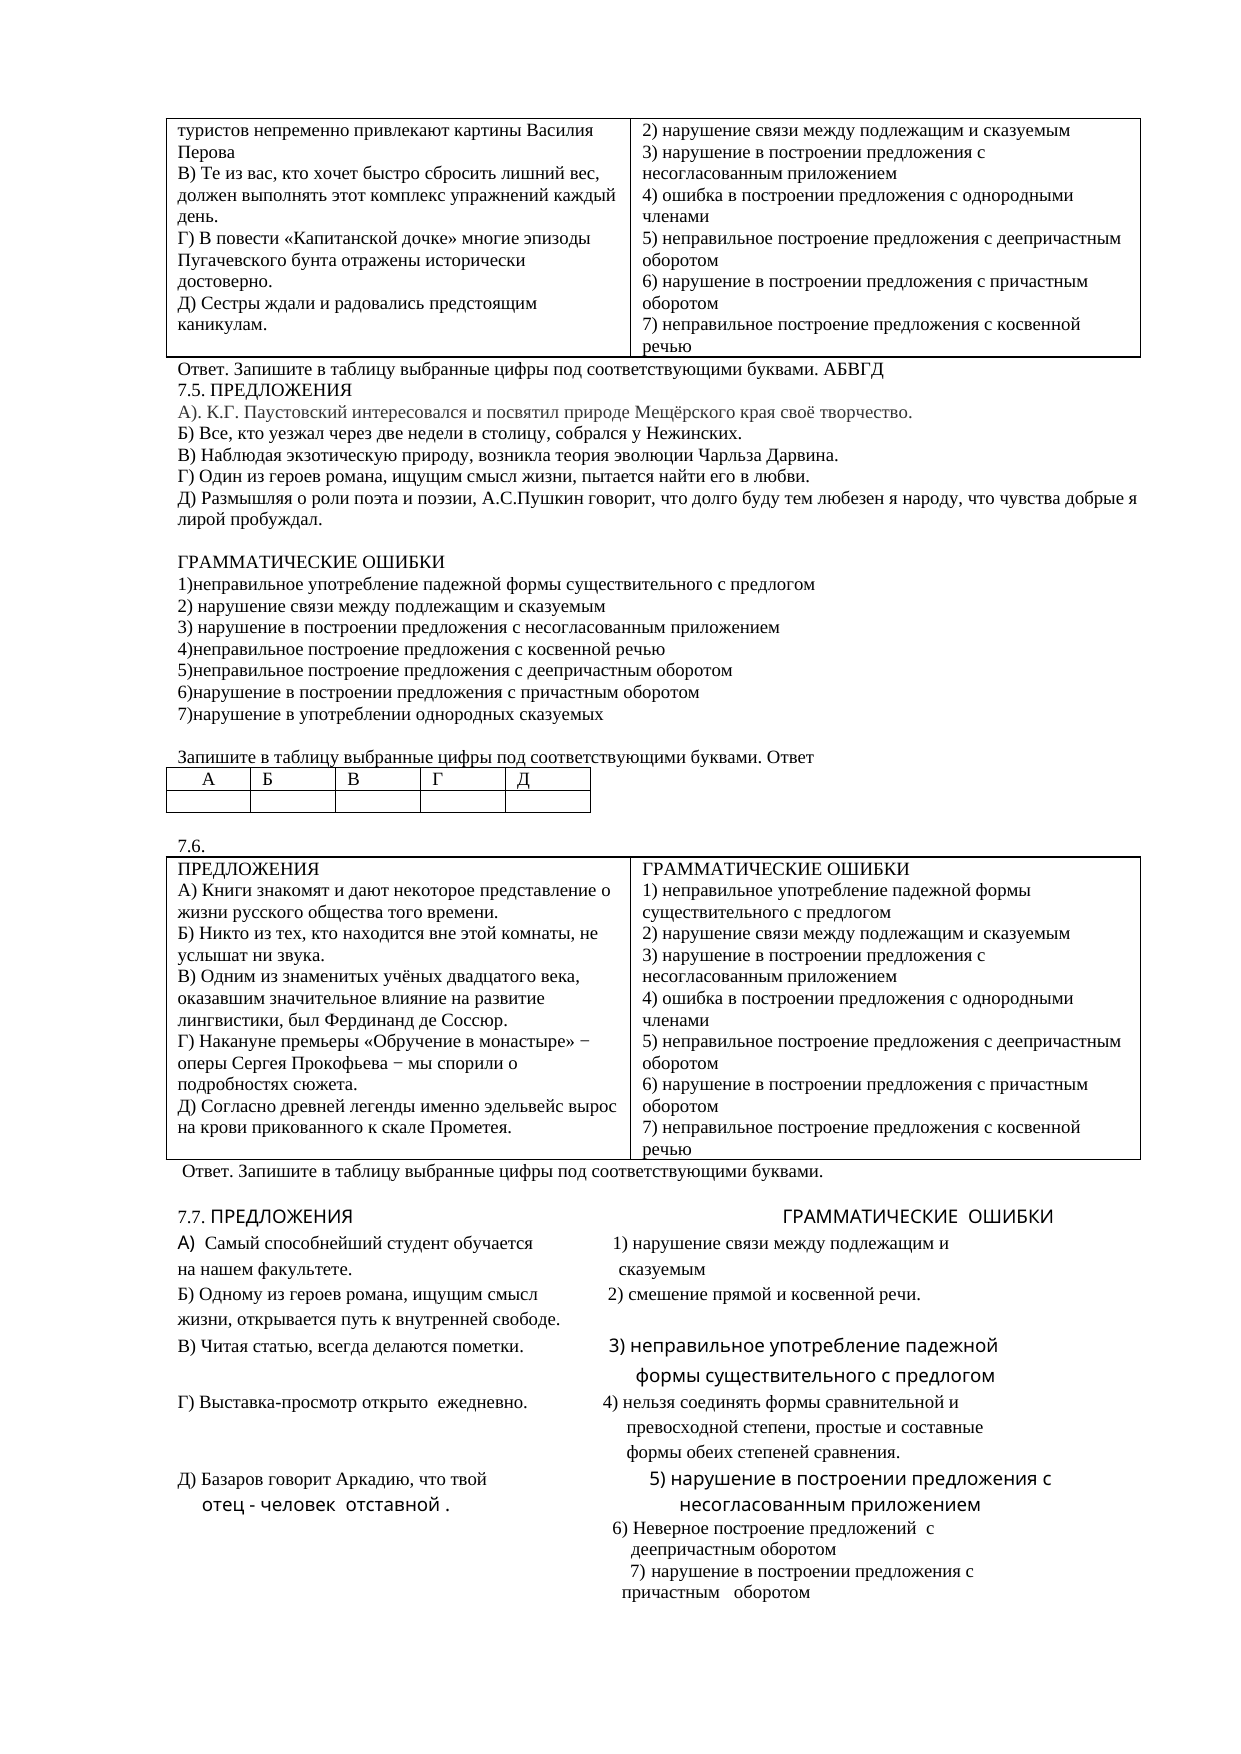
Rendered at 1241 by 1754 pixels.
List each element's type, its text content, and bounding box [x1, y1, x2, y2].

text Б) Все, кто уезжал через две недели в столицу, собрался у Нежинских. [177, 422, 1152, 444]
text отец - человек отставной . несогласованным приложением [177, 1491, 1152, 1517]
text 1)неправильное употребление падежной формы существительного с предлогом [177, 573, 1152, 594]
text 4)неправильное построение предложения с косвенной речью [177, 638, 1152, 659]
text причастным оборотом [177, 1581, 1152, 1603]
table_cell [336, 791, 420, 812]
text 7)нарушение в употреблении однородных сказуемых [177, 702, 1152, 724]
table_header Г [421, 768, 505, 790]
table_header ПРЕДЛОЖЕНИЯ А) Книги знакомят и дают некоторое представление о жизни русского общества того времени. Б) Никто из тех, кто находится вне этой комнаты, не услышат ни звука. В) Одним из знаменитых учёных двадцатого века, оказавшим значительное влияние на развитие лингвистики, был Фердинанд де Соссюр. Г) Накануне премьеры «Обручение в монастыре» − оперы Сергея Прокофьева − мы спорили о подробностях сюжета. Д) Согласно древней легенды именно эдельвейс вырос на крови прикованного к скале Прометея. [167, 858, 630, 1159]
table_cell [167, 791, 250, 812]
text формы обеих степеней сравнения. [177, 1441, 1152, 1462]
text деепричастным оборотом [177, 1538, 1152, 1560]
text превосходной степени, простые и составные [177, 1416, 1152, 1438]
text Г) Выставка-просмотр открыто ежедневно. 4) нельзя соединять формы сравнительной и [177, 1391, 1152, 1413]
text А) Самый способнейший студент обучается 1) нарушение связи между подлежащим и [177, 1229, 1152, 1254]
text 6) Неверное построение предложений с [177, 1517, 1152, 1538]
table_header Д [506, 768, 590, 790]
text 7.5. ПРЕДЛОЖЕНИЯ [177, 379, 1152, 401]
text ГРАММАТИЧЕСКИЕ ОШИБКИ [177, 551, 1152, 573]
text Б) Одному из героев романа, ищущим смысл 2) смешение прямой и косвенной речи. [177, 1283, 1152, 1305]
text Д) Базаров говорит Аркадию, что твой 5) нарушение в построении предложения с [177, 1466, 1152, 1491]
text 7) нарушение в построении предложения с [177, 1560, 1152, 1581]
table_header В [336, 768, 420, 790]
text на нашем факультете. сказуемым [177, 1258, 1152, 1280]
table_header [631, 119, 1140, 356]
text 2) нарушение связи между подлежащим и сказуемым [177, 594, 1152, 616]
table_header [167, 119, 630, 356]
table_header Б [251, 768, 335, 790]
text 3) нарушение в построении предложения с несогласованным приложением [177, 616, 1152, 638]
text Запишите в таблицу выбранные цифры под соответствующими буквами. Ответ [177, 746, 1152, 767]
text Ответ. Запишите в таблицу выбранные цифры под соответствующими буквами. [177, 1160, 1152, 1182]
text В) Наблюдая экзотическую природу, возникла теория эволюции Чарльза Дарвина. [177, 444, 1152, 465]
text формы существительного с предлогом [177, 1362, 1152, 1387]
text 6)нарушение в построении предложения с причастным оборотом [177, 681, 1152, 702]
text В) Читая статью, всегда делаются пометки. 3) неправильное употребление падежной [177, 1333, 1152, 1358]
text Г) Один из героев романа, ищущим смысл жизни, пытается найти его в любви. [177, 465, 1152, 487]
text Ответ. Запишите в таблицу выбранные цифры под соответствующими буквами. АБВГД [177, 357, 1152, 379]
text 7.6. [177, 835, 1152, 856]
table_header А [167, 768, 250, 790]
table_cell [421, 791, 505, 812]
text А). К.Г. Паустовский интересовался и посвятил природе Мещёрского края своё творчество. [177, 401, 1152, 422]
text 7.7. ПРЕДЛОЖЕНИЯ ГРАММАТИЧЕСКИЕ ОШИБКИ [177, 1203, 1152, 1229]
table_cell [506, 791, 590, 812]
text Д) Размышляя о роли поэта и поэзии, А.С.Пушкин говорит, что долго буду тем любезен я народу, что чувства добрые я лирой пробуждал. [177, 487, 1152, 530]
text 5)неправильное построение предложения с деепричастным оборотом [177, 659, 1152, 681]
text жизни, открывается путь к внутренней свободе. [177, 1308, 1152, 1329]
table_cell [251, 791, 335, 812]
